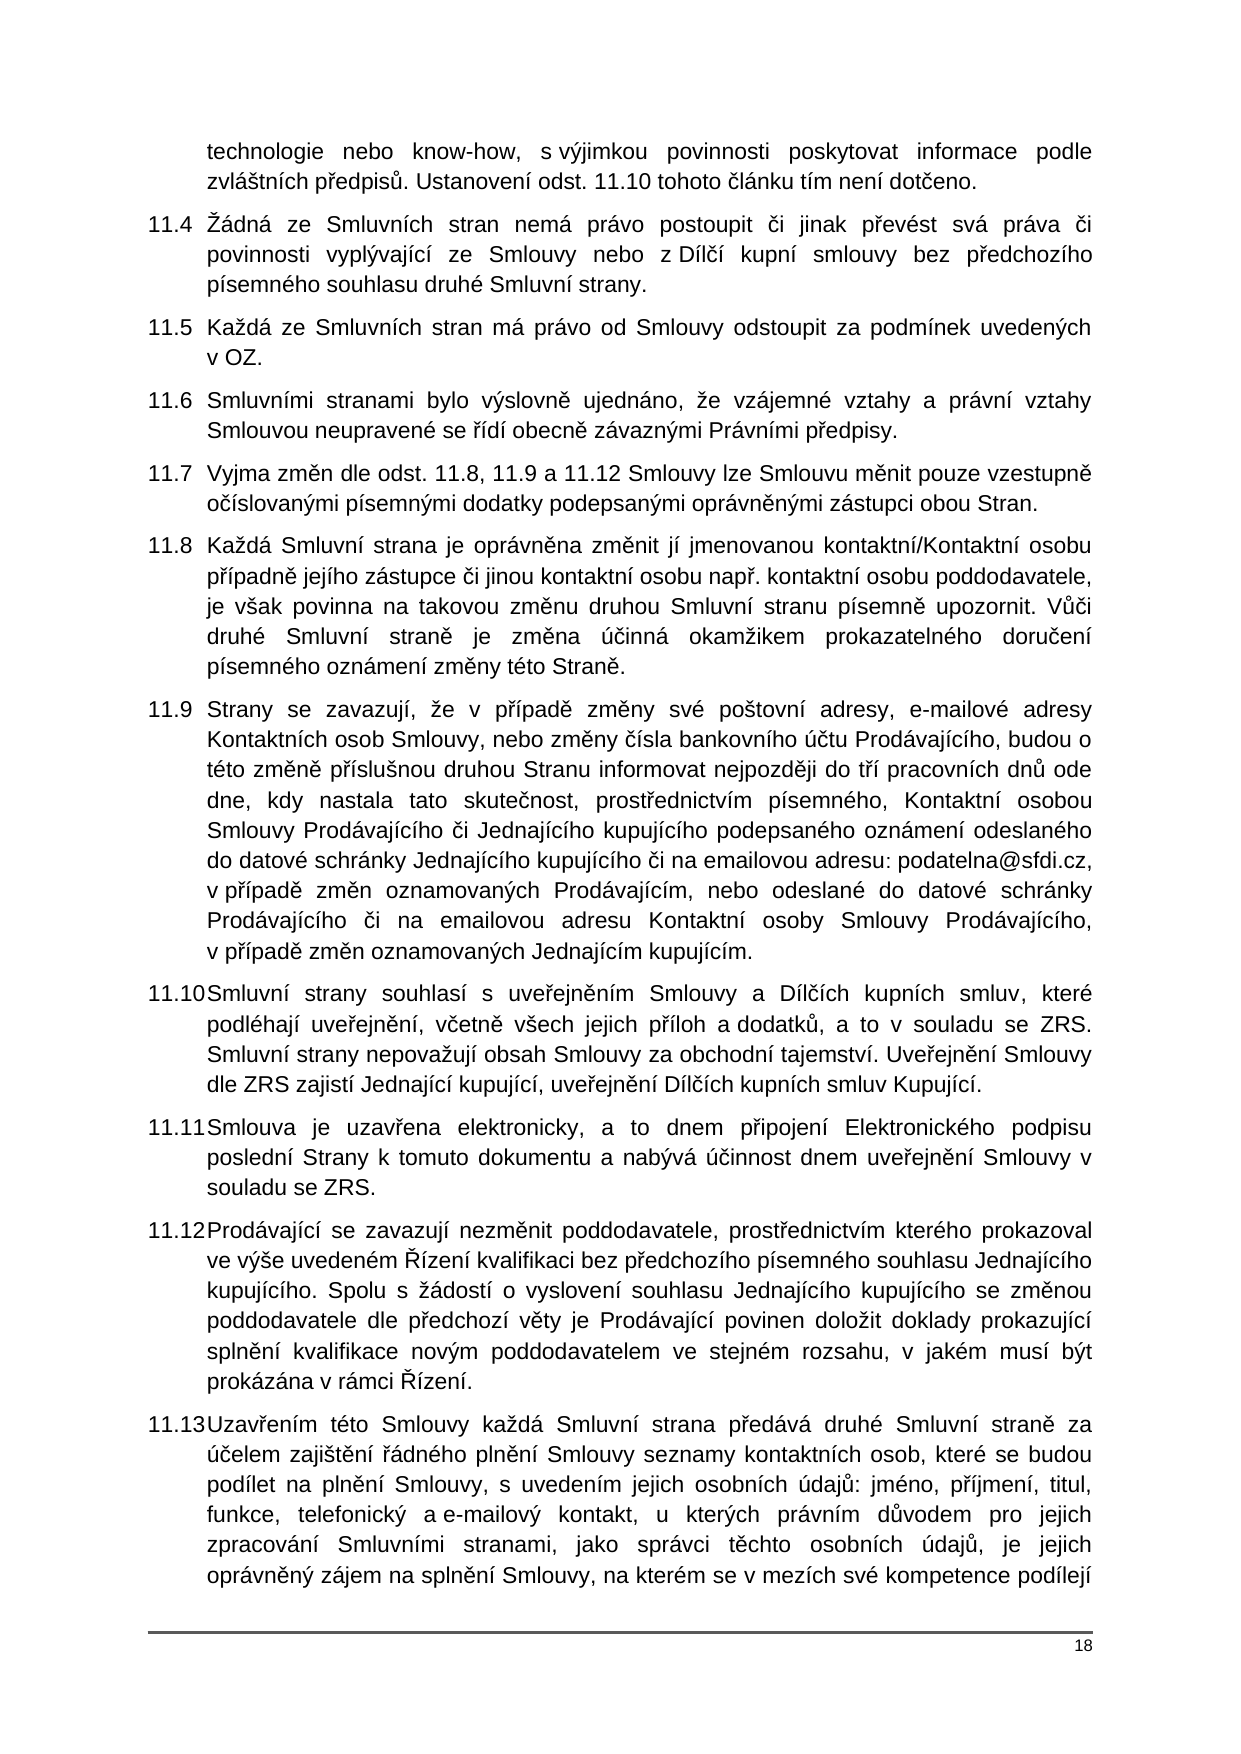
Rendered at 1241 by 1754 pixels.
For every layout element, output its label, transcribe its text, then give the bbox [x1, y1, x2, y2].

text Prodávající se zavazují nezměnit poddodavatele, prostřednictvím kterého prokazoval ve výše uvedeném Řízení kvalifikaci bez předchozího písemného souhlasu Jednajícího kupujícího. Spolu s žádostí o vyslovení souhlasu Jednajícího kupujícího se změnou poddodavatele dle předchozí věty je Prodávající povinen doložit doklady prokazující splnění kvalifikace novým poddodavatelem ve stejném rozsahu, v jakém musí být prokázána v rámci Řízení. [148, 1217, 1093, 1394]
text Žádná ze Smluvních stran nemá právo postoupit či jinak převést svá práva či povinnosti vyplývající ze Smlouvy nebo z Dílčí kupní smlouvy bez předchozího písemného souhlasu druhé Smluvní strany. [148, 211, 1093, 297]
text Strany se zavazují, že v případě změny své poštovní adresy, e-mailové adresy Kontaktních osob Smlouvy, nebo změny čísla bankovního účtu Prodávajícího, budou o této změně příslušnou druhou Stranu informovat nejpozději do tří pracovních dnů ode dne, kdy nastala tato skutečnost, prostřednictvím písemného, Kontaktní osobou Smlouvy Prodávajícího či Jednajícího kupujícího podepsaného oznámení odeslaného do datové schránky Jednajícího kupujícího či na emailovou adresu: podatelna@sfdi.cz, v případě změn oznamovaných Prodávajícím, nebo odeslané do datové schránky Prodávajícího či na emailovou adresu Kontaktní osoby Smlouvy Prodávajícího, v případě změn oznamovaných Jednajícím kupujícím. [148, 696, 1093, 964]
text Smluvními stranami bylo výslovně ujednáno, že vzájemné vztahy a právní vztahy Smlouvou neupravené se řídí obecně závaznými Právními předpisy. [148, 387, 1093, 443]
text Každá ze Smluvních stran má právo od Smlouvy odstoupit za podmínek uvedených v OZ. [148, 314, 1093, 370]
text Smluvní strany souhlasí s uveřejněním Smlouvy a Dílčích kupních smluv, které podléhají uveřejnění, včetně všech jejich příloh a dodatků, a to v souladu se ZRS. Smluvní strany nepovažují obsah Smlouvy za obchodní tajemství. Uveřejnění Smlouvy dle ZRS zajistí Jednající kupující, uveřejnění Dílčích kupních smluv Kupující. [148, 980, 1093, 1097]
text Každá Smluvní strana je oprávněna změnit jí jmenovanou kontaktní/Kontaktní osobu případně jejího zástupce či jinou kontaktní osobu např. kontaktní osobu poddodavatele, je však povinna na takovou změnu druhou Smluvní stranu písemně upozornit. Vůči druhé Smluvní straně je změna účinná okamžikem prokazatelného doručení písemného oznámení změny této Straně. [148, 532, 1093, 680]
text Vyjma změn dle odst. 11.8, 11.9 a 11.12 Smlouvy lze Smlouvu měnit pouze vzestupně očíslovanými písemnými dodatky podepsanými oprávněnými zástupci obou Stran. [148, 459, 1093, 516]
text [148, 1411, 1093, 1588]
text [148, 138, 1093, 194]
text Smlouva je uzavřena elektronicky, a to dnem připojení Elektronického podpisu poslední Strany k tomuto dokumentu a nabývá účinnost dnem uveřejnění Smlouvy v souladu se ZRS. [148, 1114, 1093, 1201]
